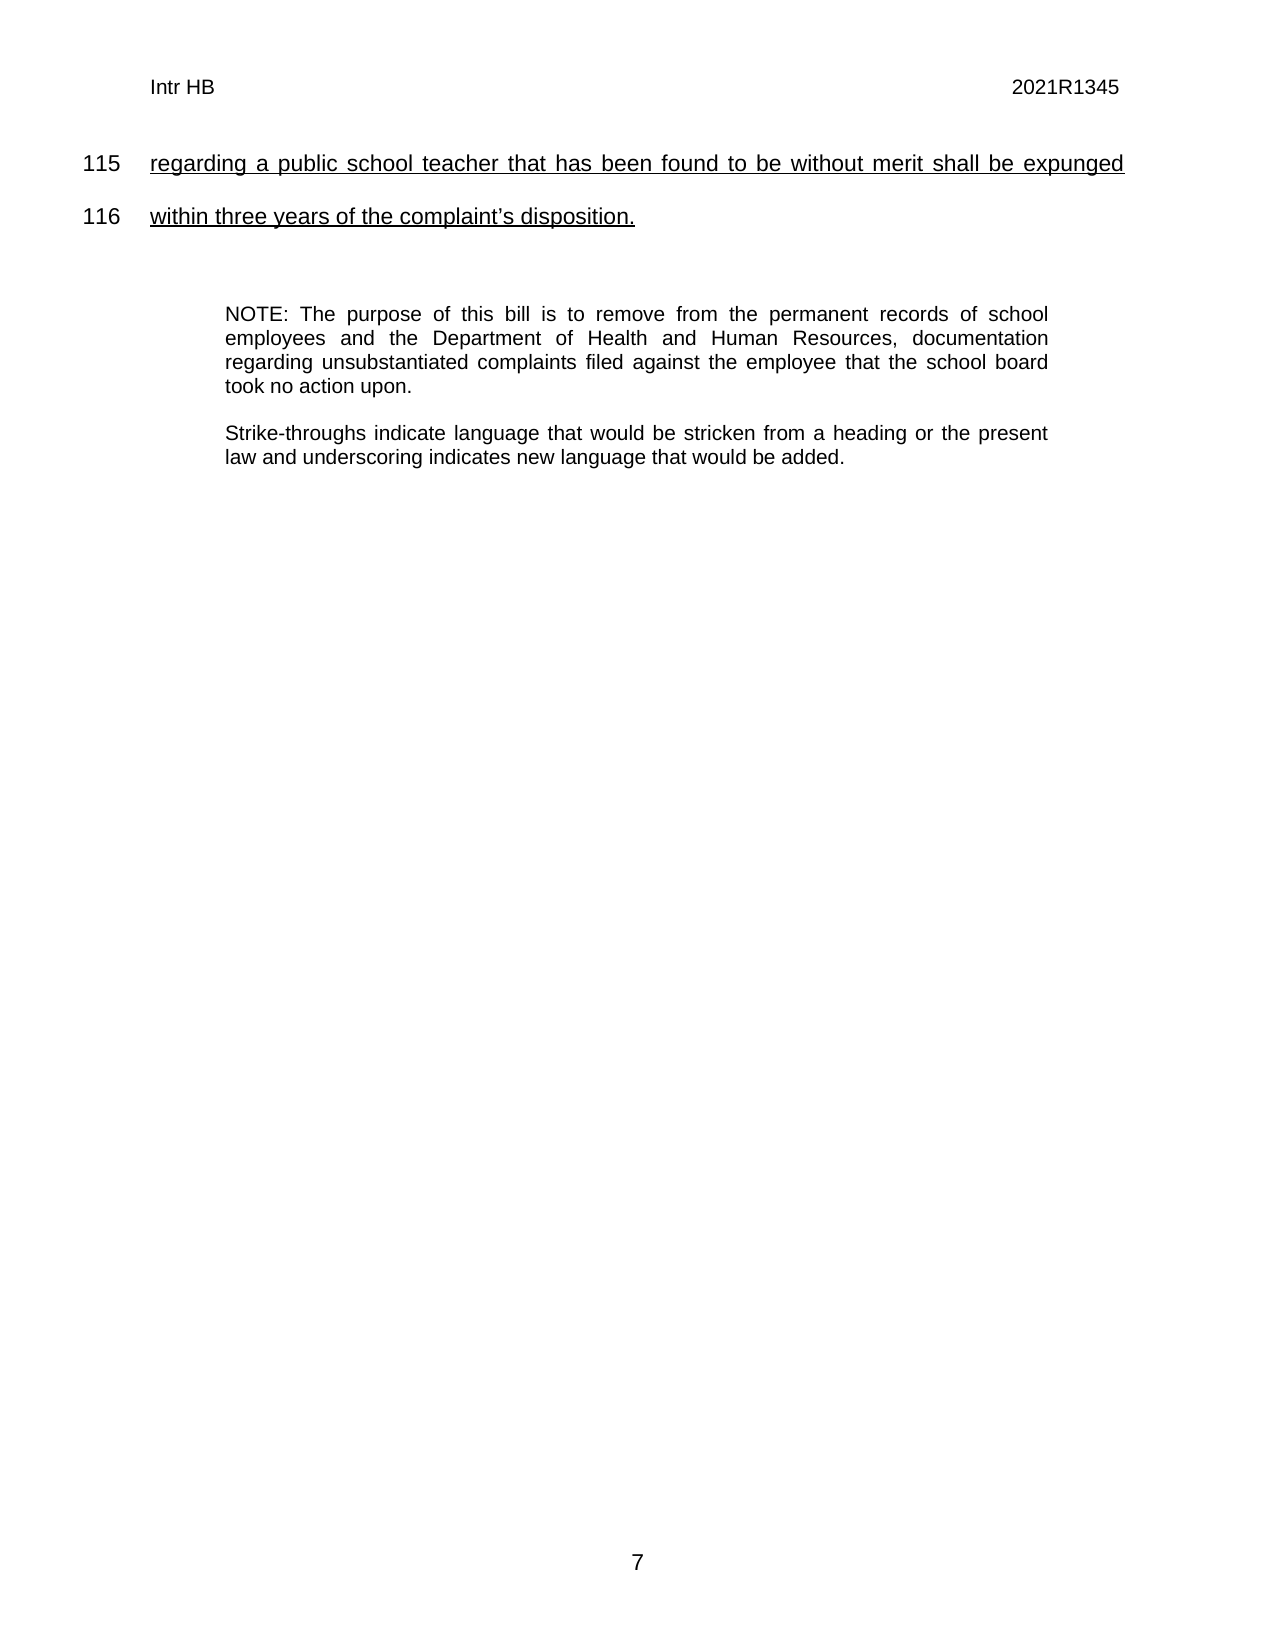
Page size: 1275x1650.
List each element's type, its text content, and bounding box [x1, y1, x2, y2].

text Strike-throughs indicate language that would be stricken from a heading or the present law and underscoring indicates new language that would be added. [225, 421, 1050, 469]
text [150, 150, 1125, 173]
text NOTE: The purpose of this bill is to remove from the permanent records of school employees and the Department of Health and Human Resources, documentation regarding unsubstantiated complaints filed against the employee that the school board took no action upon. [225, 302, 1050, 398]
